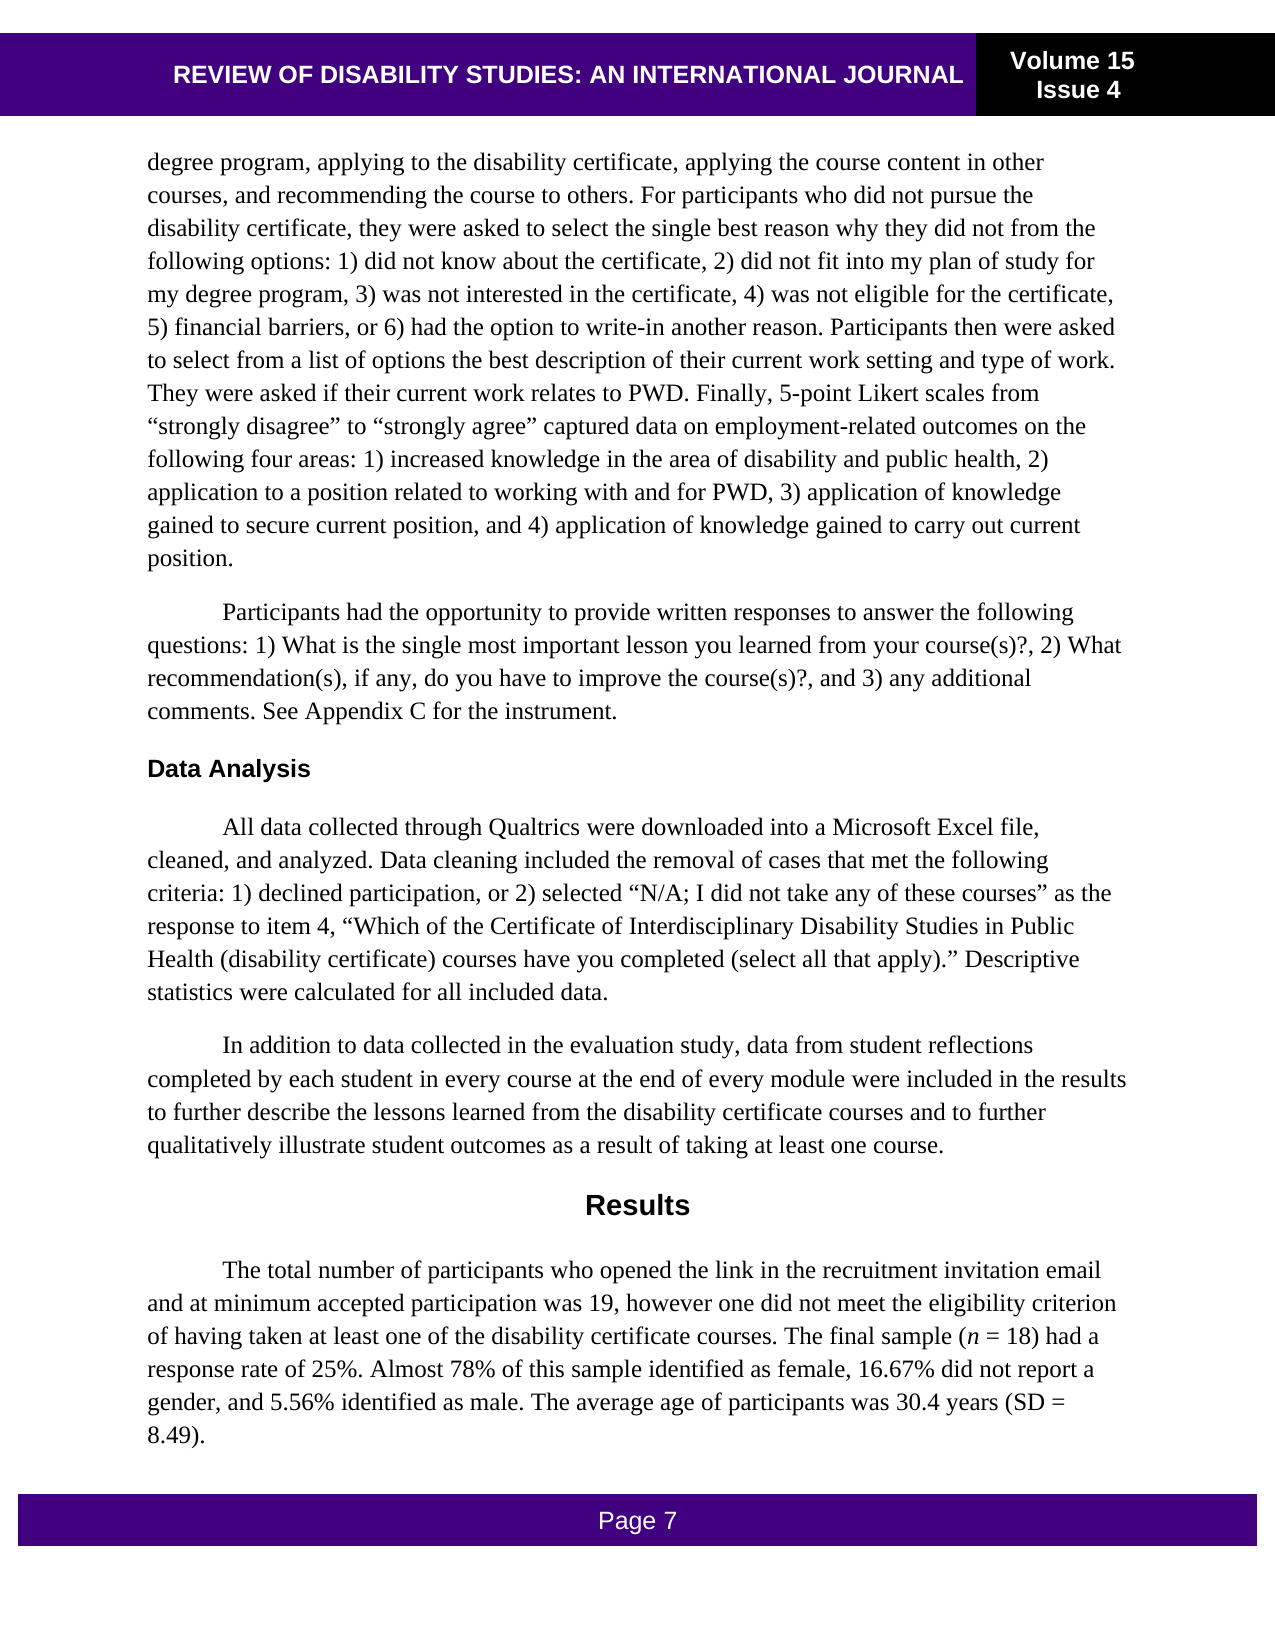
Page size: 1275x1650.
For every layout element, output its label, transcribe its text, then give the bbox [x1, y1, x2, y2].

subtitle Results [147, 1188, 1128, 1221]
subtitle Data Analysis [147, 754, 1128, 783]
text Participants had the opportunity to provide written responses to answer the following questions: 1) What is the single most important lesson you learned from your course(s)?, 2) What recommendation(s), if any, do you have to improve the course(s)?, and 3) any additional comments. See Appendix C for the instrument. [147, 597, 1128, 725]
text All data collected through Qualtrics were downloaded into a Microsoft Excel file, cleaned, and analyzed. Data cleaning included the removal of cases that met the following criteria: 1) declined participation, or 2) selected “N/A; I did not take any of these courses” as the response to item 4, “Which of the Certificate of Interdisciplinary Disability Studies in Public Health (disability certificate) courses have you completed (select all that apply).” Descriptive statistics were calculated for all included data. [147, 812, 1128, 1006]
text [147, 147, 1128, 572]
text In addition to data collected in the evaluation study, data from student reflections completed by each student in every course at the end of every module were included in the results to further describe the lessons learned from the disability certificate courses and to further qualitatively illustrate student outcomes as a result of taking at least one course. [147, 1031, 1128, 1158]
text The total number of participants who opened the link in the recruitment invitation email and at minimum accepted participation was 19, however one did not meet the eligibility criterion of having taken at least one of the disability certificate courses. The final sample (n = 18) had a response rate of 25%. Almost 78% of this sample identified as female, 16.67% did not report a gender, and 5.56% identified as male. The average age of participants was 30.4 years (SD = 8.49). [147, 1255, 1128, 1449]
